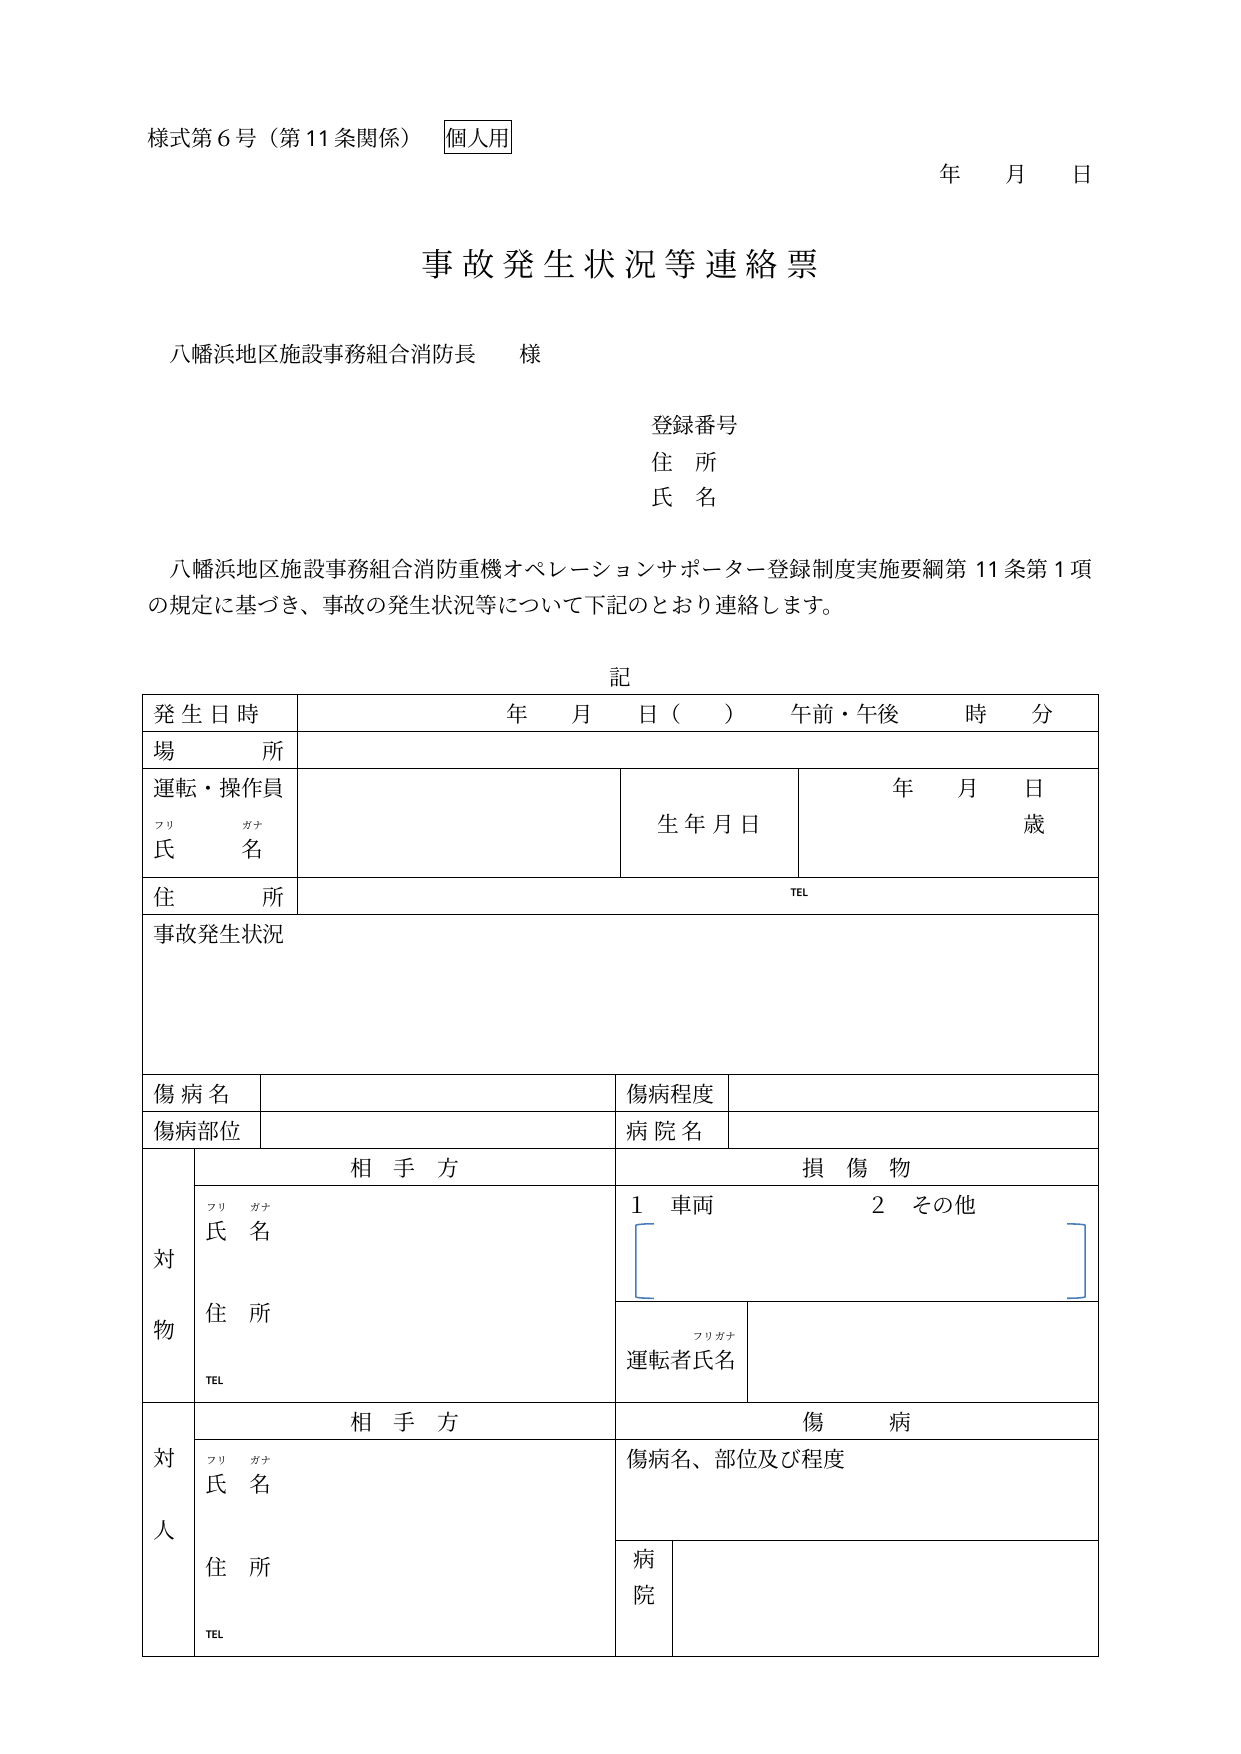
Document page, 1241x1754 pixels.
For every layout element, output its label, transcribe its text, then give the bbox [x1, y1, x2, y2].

table_cell 病院 [616, 1541, 672, 1656]
table_cell 住 所 ℡ [195, 1186, 615, 1402]
table_cell [261, 1075, 615, 1111]
table_cell 損 傷 物 [616, 1149, 1098, 1185]
table_cell ℡ [298, 878, 1098, 914]
table_cell 病 院 名 [616, 1112, 728, 1148]
table_cell 対 人 [143, 1403, 194, 1656]
table_cell 住 所 [143, 878, 297, 914]
subtitle 記 [148, 658, 1092, 694]
table_cell 場 所 [143, 732, 297, 768]
text 氏 名 [148, 478, 1092, 514]
table_cell [729, 1075, 1098, 1111]
table_cell 傷病名、部位及び程度 [616, 1440, 1098, 1539]
table_cell [298, 732, 1098, 768]
text 住 所 [148, 442, 1092, 478]
text 登録番号 [148, 407, 1092, 442]
table_cell 生 年 月 日 [621, 769, 798, 877]
table_cell 相 手 方 [195, 1149, 615, 1185]
table_cell 運転・操作員 [143, 769, 297, 877]
table_cell 住 所 ℡ [195, 1440, 615, 1656]
table_cell [673, 1541, 1098, 1656]
table_header 年 月 日（ ） 午前・午後 時 分 [298, 695, 1098, 731]
table_cell 運転者 [616, 1302, 747, 1402]
text 八幡浜地区施設事務組合消防長 様 [148, 335, 1092, 371]
text 八幡浜地区施設事務組合消防重機オペレーションサポーター登録制度実施要綱第11条第1項の規定に基づき、事故の発生状況等について下記のとおり連絡します。 [148, 550, 1092, 622]
table_cell 年 月 日 歳 [799, 769, 1098, 877]
table_cell 傷病程度 [616, 1075, 728, 1111]
table_header 発生日時 [143, 695, 297, 731]
table_cell 傷 病 名 [143, 1075, 260, 1111]
table_cell １ 車両 ２ その他 [616, 1186, 1098, 1301]
table_cell [261, 1112, 615, 1148]
table_cell 対 物 [143, 1149, 194, 1402]
table_cell 事故発生状況 [143, 915, 1098, 1074]
table_cell [298, 769, 620, 877]
text 年 月 日 [148, 155, 1092, 191]
table_cell [729, 1112, 1098, 1148]
table_cell [748, 1302, 1098, 1402]
table_cell 傷 病 [616, 1403, 1098, 1439]
table_cell 相 手 方 [195, 1403, 615, 1439]
text 様式第６号（第11条関係） 個人用 [148, 119, 1092, 155]
table_cell 傷病部位 [143, 1112, 260, 1148]
text 事 故 発 生 状 況 等 連 絡 票 [148, 227, 1092, 299]
